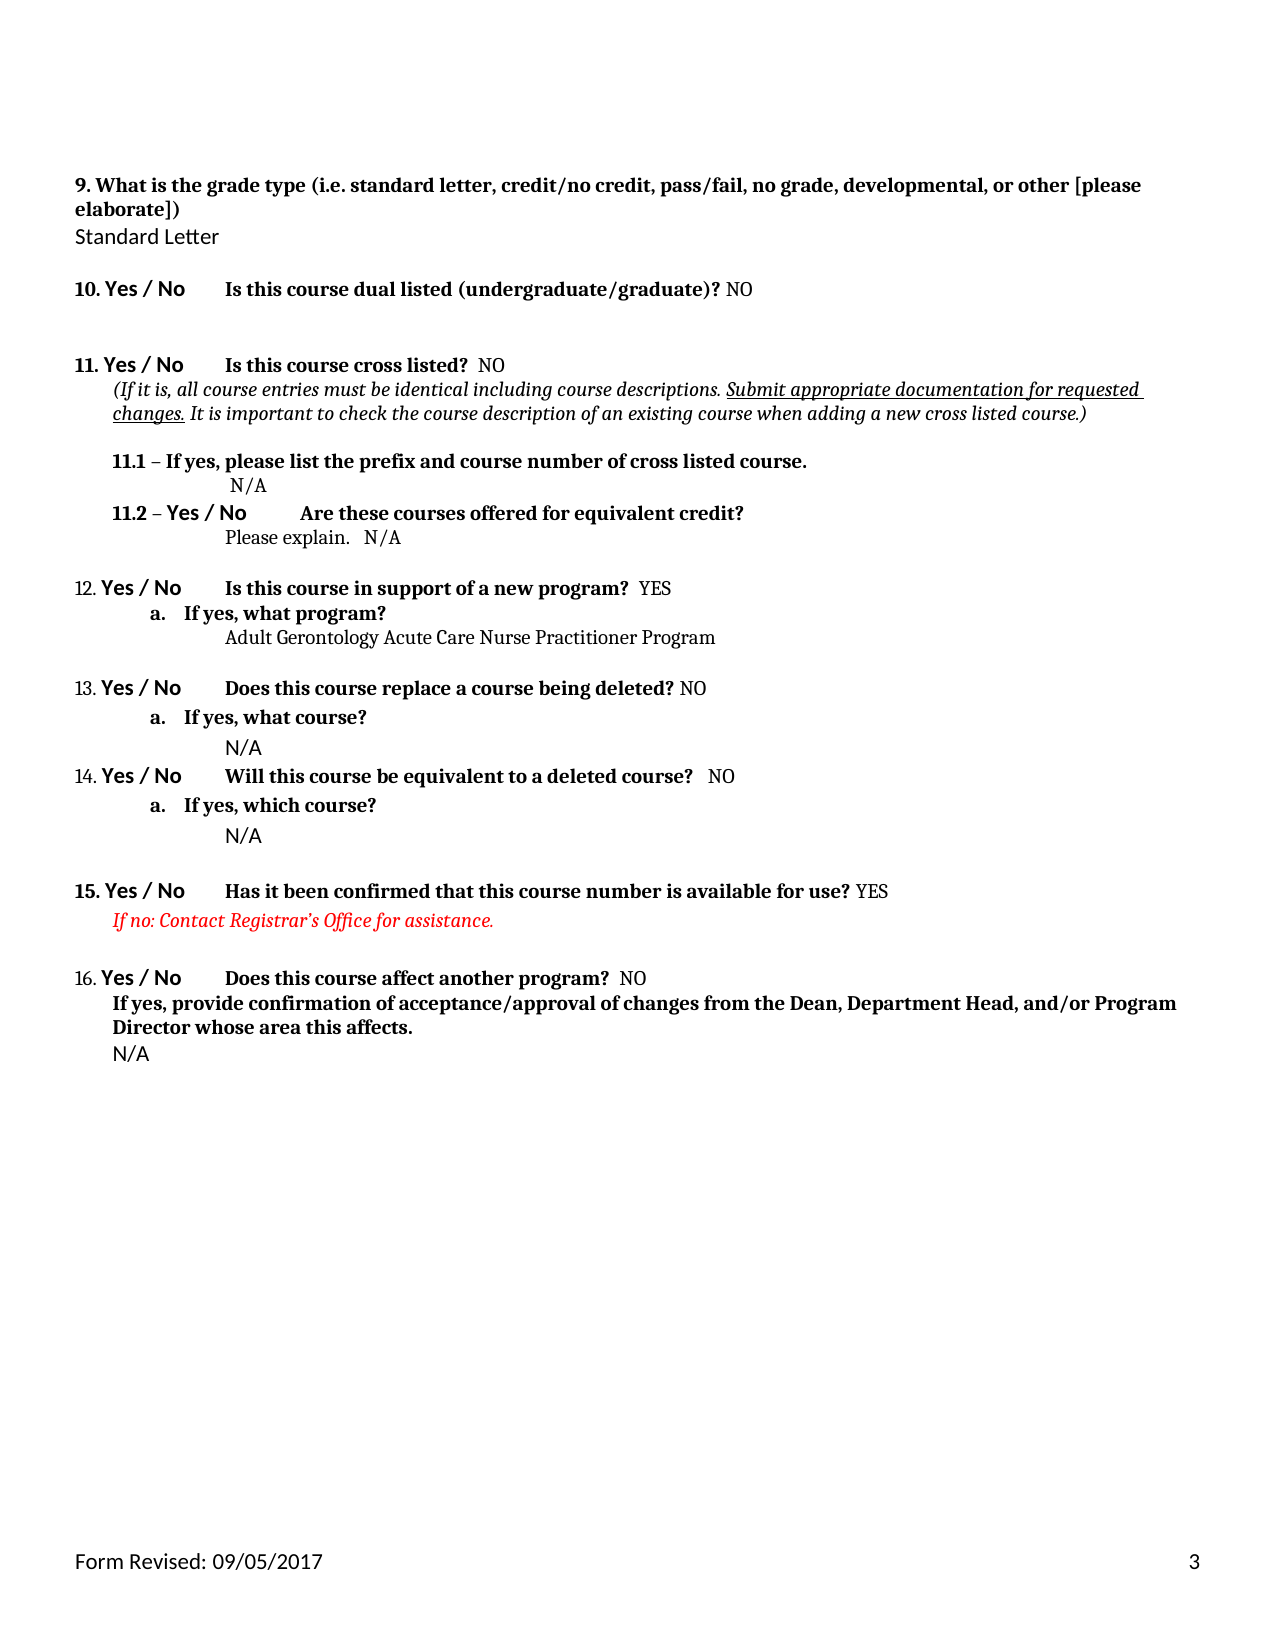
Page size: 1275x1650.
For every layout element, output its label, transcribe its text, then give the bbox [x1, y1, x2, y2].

text (If it is, all course entries must be identical including course descriptions. Submit appropriate documentation for requested changes. It is important to check the course description of an existing course when adding a new cross listed course.) [112, 378, 1200, 426]
text 12. Is this course in support of a new program? YES [75, 573, 1200, 602]
text 16. Does this course affect another program? NO [75, 963, 1200, 992]
text 14. Will this course be equivalent to a deleted course? NO [75, 761, 1200, 789]
text 9. What is the grade type (i.e. standard letter, credit/no credit, pass/fail, no grade, developmental, or other [please elaborate]) [75, 174, 1200, 222]
text a. If yes, what program? [150, 602, 1200, 626]
text 15. Has it been confirmed that this course number is available for use? YES [75, 876, 1200, 904]
text 11.2 – Are these courses offered for equivalent credit? [112, 498, 1200, 526]
text 11.1 – If yes, please list the prefix and course number of cross listed course. [112, 450, 1200, 474]
text 10. Is this course dual listed (undergraduate/graduate)? NO [75, 274, 1200, 302]
list Please explain. [225, 526, 1200, 549]
text a. If yes, what course? [150, 706, 1200, 729]
text a. If yes, which course? [150, 793, 1200, 817]
text 13. Does this course replace a course being deleted? NO [75, 673, 1200, 701]
text If yes, provide confirmation of acceptance/approval of changes from the Dean, Department Head, and/or Program Director whose area this affects. [112, 992, 1200, 1039]
text If no: Contact Registrar’s Office for assistance. [75, 908, 1200, 932]
text 11. Is this course cross listed? NO [75, 350, 1200, 378]
